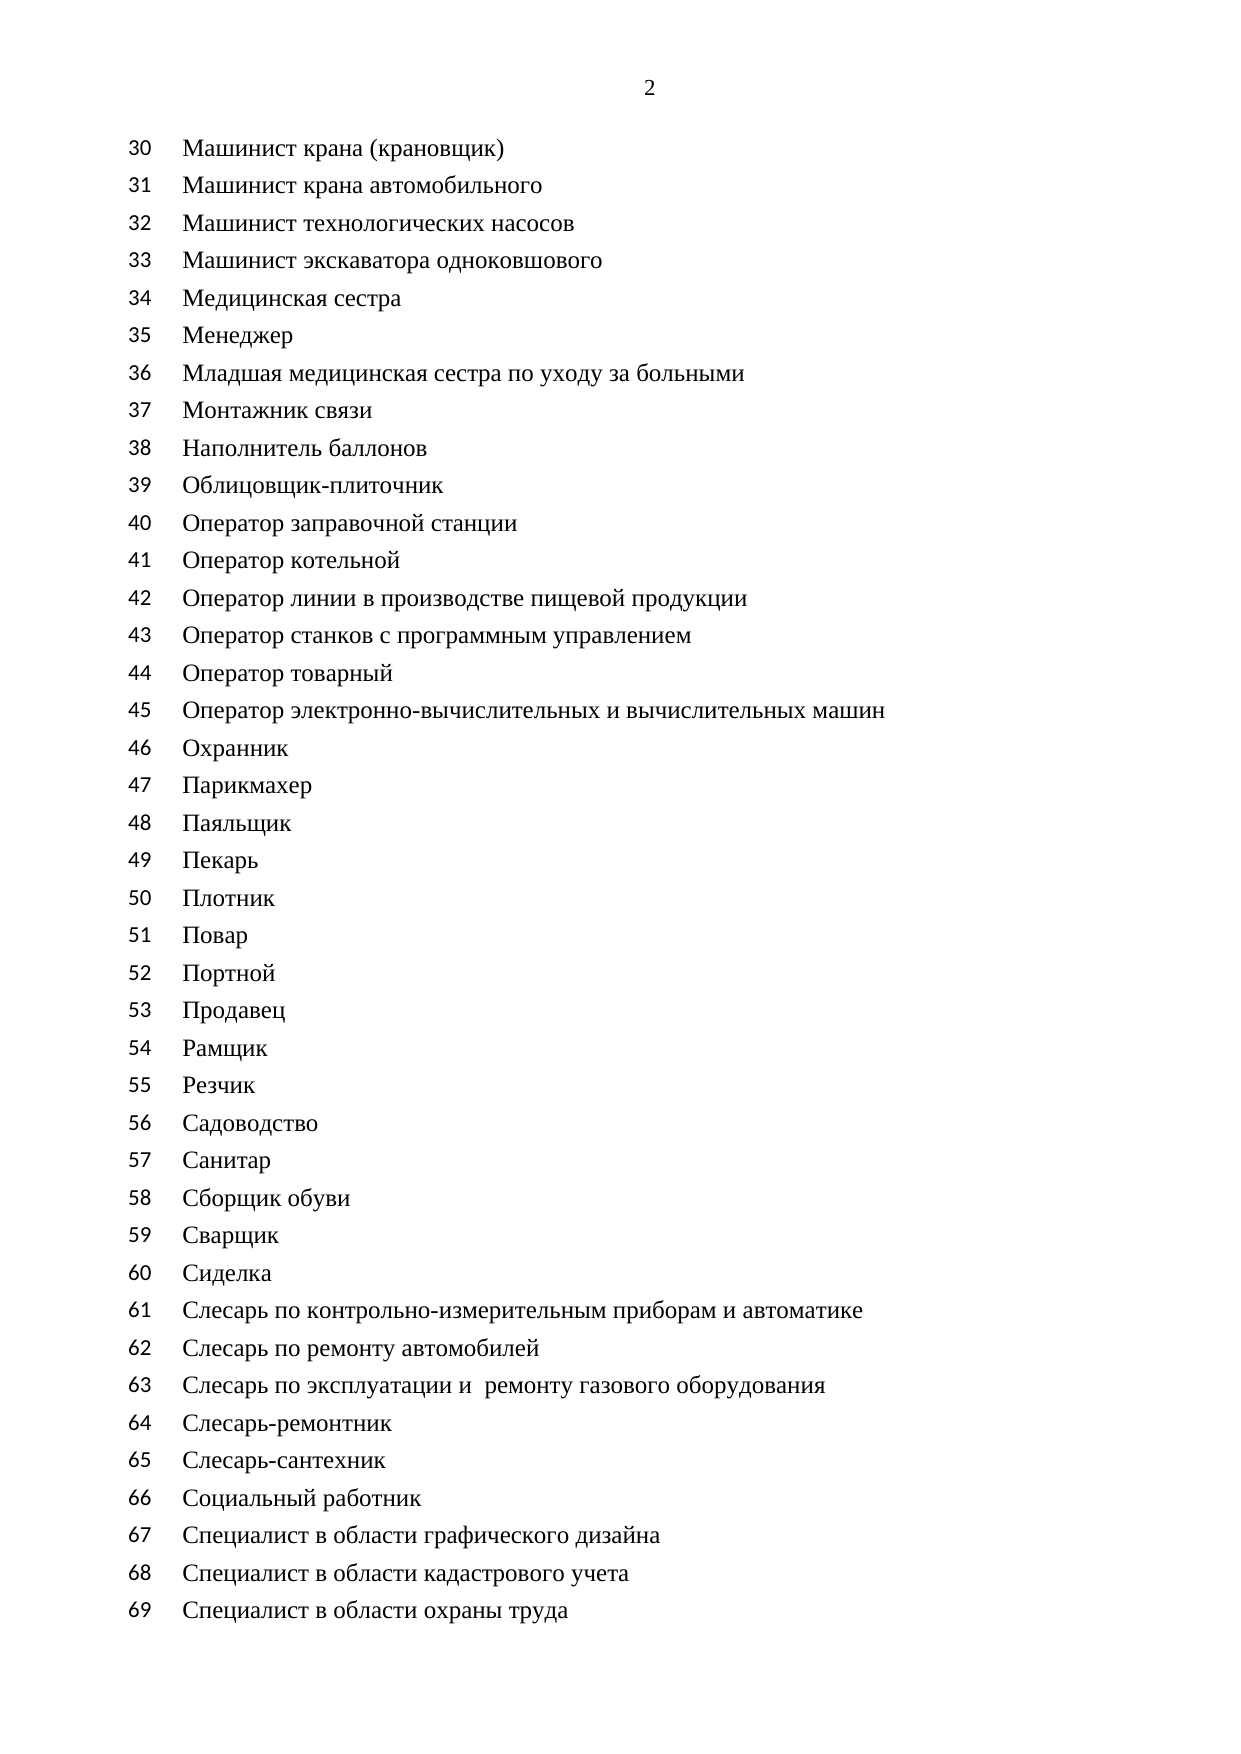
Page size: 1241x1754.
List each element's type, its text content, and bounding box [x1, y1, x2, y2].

table_cell 35 [117, 316, 171, 353]
table_cell 47 [117, 766, 171, 803]
table_cell Пекарь [171, 841, 1167, 878]
table_cell Менеджер [171, 316, 1167, 353]
table_cell Оператор линии в производстве пищевой продукции [171, 578, 1167, 616]
table_cell Сиделка [171, 1253, 1167, 1291]
table_cell 56 [117, 1103, 171, 1141]
table_cell Слесарь по эксплуатации и ремонту газового оборудования [171, 1366, 1167, 1403]
table_cell Оператор товарный [171, 653, 1167, 691]
table_cell Оператор заправочной станции [171, 503, 1167, 541]
table_cell 52 [117, 953, 171, 991]
table_cell 37 [117, 391, 171, 428]
table_cell Слесарь-ремонтник [171, 1403, 1167, 1441]
table_cell Машинист крана автомобильного [171, 166, 1167, 203]
table_cell Сварщик [171, 1216, 1167, 1253]
table_cell 53 [117, 991, 171, 1028]
table_cell 41 [117, 541, 171, 578]
table_cell 39 [117, 466, 171, 503]
table_cell 63 [117, 1366, 171, 1403]
table_cell 62 [117, 1328, 171, 1366]
table_cell 65 [117, 1441, 171, 1478]
table_cell 55 [117, 1066, 171, 1103]
table_cell 64 [117, 1403, 171, 1441]
table_cell 51 [117, 916, 171, 953]
table_cell 30 [117, 128, 171, 166]
table_cell Специалист в области охраны труда [171, 1591, 1167, 1628]
table_cell 49 [117, 841, 171, 878]
table_cell Садоводство [171, 1103, 1167, 1141]
table_cell Машинист крана (крановщик) [171, 128, 1167, 166]
table_cell 68 [117, 1553, 171, 1591]
table_cell Повар [171, 916, 1167, 953]
table_cell 46 [117, 728, 171, 766]
table_cell 48 [117, 803, 171, 841]
table_cell Наполнитель баллонов [171, 428, 1167, 466]
table_cell Социальный работник [171, 1478, 1167, 1516]
table_cell Паяльщик [171, 803, 1167, 841]
table_cell Медицинская сестра [171, 278, 1167, 316]
table_cell Машинист экскаватора одноковшового [171, 241, 1167, 278]
table_cell 59 [117, 1216, 171, 1253]
table_cell Парикмахер [171, 766, 1167, 803]
table_cell Оператор станков с программным управлением [171, 616, 1167, 653]
table_cell 50 [117, 878, 171, 916]
table_cell 40 [117, 503, 171, 541]
table_cell 33 [117, 241, 171, 278]
table_cell 36 [117, 353, 171, 391]
table_cell Машинист технологических насосов [171, 203, 1167, 241]
table_cell Портной [171, 953, 1167, 991]
table_cell Рамщик [171, 1028, 1167, 1066]
table_cell 42 [117, 578, 171, 616]
table_cell Слесарь по контрольно-измерительным приборам и автоматике [171, 1291, 1167, 1328]
table_cell Санитар [171, 1141, 1167, 1178]
table_cell Слесарь по ремонту автомобилей [171, 1328, 1167, 1366]
table_cell 54 [117, 1028, 171, 1066]
table_cell 66 [117, 1478, 171, 1516]
table_cell Плотник [171, 878, 1167, 916]
table_cell Монтажник связи [171, 391, 1167, 428]
table_cell 67 [117, 1516, 171, 1553]
table_cell 34 [117, 278, 171, 316]
table_cell 43 [117, 616, 171, 653]
table_cell Сборщик обуви [171, 1178, 1167, 1216]
table_cell Специалист в области графического дизайна [171, 1516, 1167, 1553]
table_cell 58 [117, 1178, 171, 1216]
table_cell 69 [117, 1591, 171, 1628]
table_cell 45 [117, 691, 171, 728]
table_cell 38 [117, 428, 171, 466]
table_cell Облицовщик-плиточник [171, 466, 1167, 503]
table_cell 44 [117, 653, 171, 691]
table_cell Продавец [171, 991, 1167, 1028]
table_cell 60 [117, 1253, 171, 1291]
table_cell Специалист в области кадастрового учета [171, 1553, 1167, 1591]
table_cell 31 [117, 166, 171, 203]
table_cell Охранник [171, 728, 1167, 766]
table_cell Оператор электронно-вычислительных и вычислительных машин [171, 691, 1167, 728]
table_cell Младшая медицинская сестра по уходу за больными [171, 353, 1167, 391]
table_cell 32 [117, 203, 171, 241]
table_cell 57 [117, 1141, 171, 1178]
table_cell 61 [117, 1291, 171, 1328]
table_cell Резчик [171, 1066, 1167, 1103]
table_cell Слесарь-сантехник [171, 1441, 1167, 1478]
table_cell Оператор котельной [171, 541, 1167, 578]
